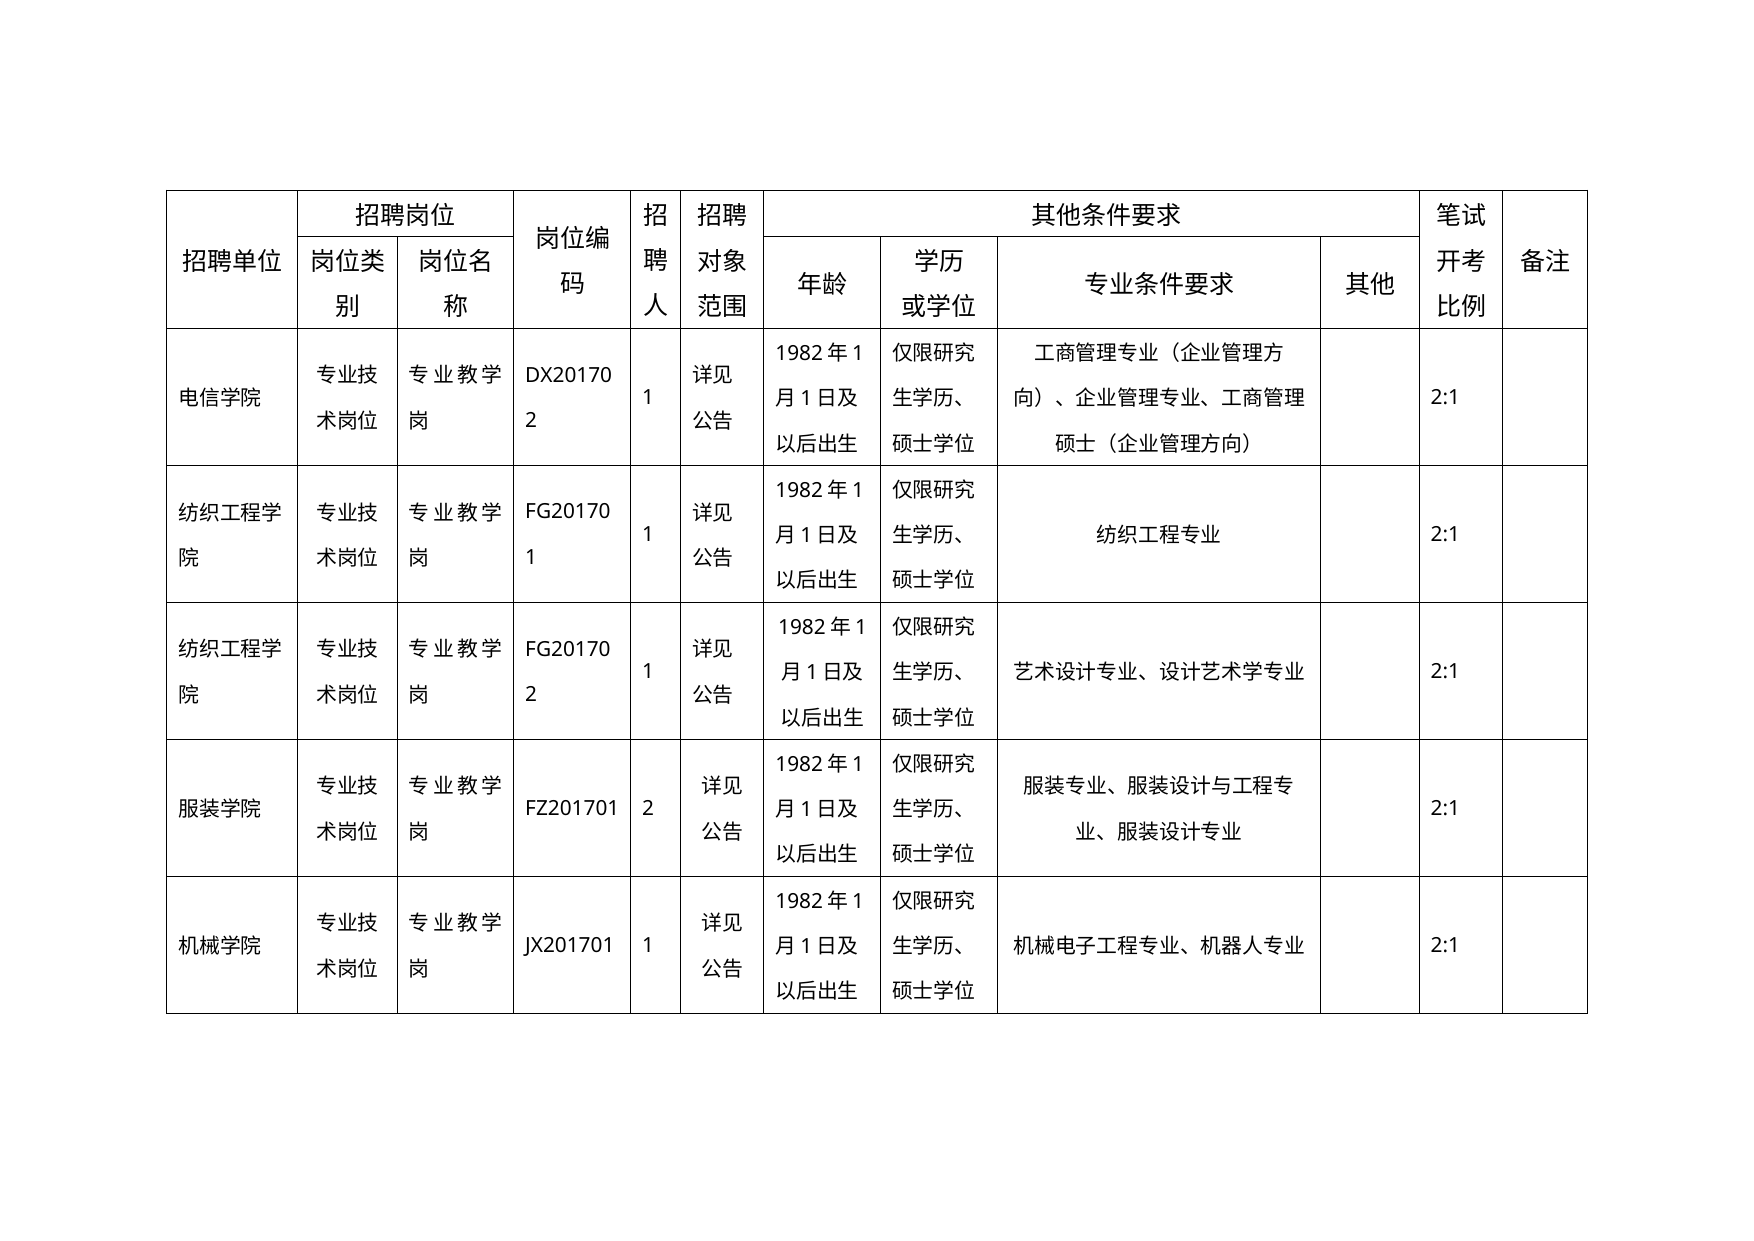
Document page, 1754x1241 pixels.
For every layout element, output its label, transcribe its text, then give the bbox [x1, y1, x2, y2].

table_cell 专业技术岗位 [298, 740, 397, 876]
table_cell [1321, 329, 1419, 464]
table_cell 专业教学岗 [398, 877, 513, 1012]
table_cell [1503, 466, 1587, 602]
table_cell 详见公告 [681, 603, 763, 738]
table_cell 1982年1月1日及以后出生 [764, 603, 880, 738]
table_cell 岗位类别 [298, 237, 397, 328]
table_cell DX201702 [514, 329, 630, 464]
table_header 招聘对象 范围 [681, 191, 763, 328]
table_cell 1982年1月1日及以后出生 [764, 740, 880, 876]
table_cell 服装专业、服装设计与工程专业、服装设计专业 [998, 740, 1320, 876]
table_cell 2:1 [1420, 740, 1502, 876]
table_cell 纺织工程专业 [998, 466, 1320, 602]
table_cell 1 [631, 603, 680, 738]
table_cell FZ201701 [514, 740, 630, 876]
table_cell 机械电子工程专业、机器人专业 [998, 877, 1320, 1012]
table_cell 1982年1月1日及以后出生 [764, 329, 880, 464]
table_cell 仅限研究生学历、硕士学位 [881, 740, 997, 876]
table_cell 详见公告 [681, 466, 763, 602]
table_cell [1321, 603, 1419, 738]
table_header 其他条件要求 [764, 191, 1419, 236]
table_cell [1503, 329, 1587, 464]
table_cell [1503, 740, 1587, 876]
table_cell JX201701 [514, 877, 630, 1012]
table_header 岗位编码 [514, 191, 630, 328]
table_cell [1321, 740, 1419, 876]
table_cell 1 [631, 329, 680, 464]
table_cell 2:1 [1420, 329, 1502, 464]
table_cell 专业技术岗位 [298, 877, 397, 1012]
table_cell 1982年1月1日及以后出生 [764, 877, 880, 1012]
table_cell 仅限研究生学历、硕士学位 [881, 329, 997, 464]
table_cell FG201702 [514, 603, 630, 738]
table_cell 纺织工程学院 [167, 466, 297, 602]
table_cell 2:1 [1420, 603, 1502, 738]
table_cell 仅限研究生学历、硕士学位 [881, 877, 997, 1012]
table_cell 其他 [1321, 237, 1419, 328]
table_cell [1321, 466, 1419, 602]
table_cell 1 [631, 466, 680, 602]
table_cell 专业技术岗位 [298, 603, 397, 738]
table_cell [1503, 603, 1587, 738]
table_header 招聘人数 [631, 191, 680, 328]
table_cell 2 [631, 740, 680, 876]
table_header 备注 [1503, 191, 1587, 328]
table_header 招聘单位 [167, 191, 297, 328]
table_header 笔试 开考 比例 [1420, 191, 1502, 328]
table_cell 岗位名称 [398, 237, 513, 328]
table_cell 仅限研究生学历、硕士学位 [881, 603, 997, 738]
table_cell 1 [631, 877, 680, 1012]
table_cell 仅限研究生学历、硕士学位 [881, 466, 997, 602]
table_cell 2:1 [1420, 877, 1502, 1012]
table_cell 工商管理专业（企业管理方向）、企业管理专业、工商管理硕士（企业管理方向） [998, 329, 1320, 464]
table_cell [1503, 877, 1587, 1012]
table_cell 机械学院 [167, 877, 297, 1012]
table_cell 2:1 [1420, 466, 1502, 602]
table_cell 电信学院 [167, 329, 297, 464]
table_cell 专业技术岗位 [298, 466, 397, 602]
table_header 招聘岗位 [298, 191, 513, 236]
table_cell 年龄 [764, 237, 880, 328]
table_cell 1982年1月1日及以后出生 [764, 466, 880, 602]
table_cell 详见公告 [681, 329, 763, 464]
table_cell FG201701 [514, 466, 630, 602]
table_cell 专业技术岗位 [298, 329, 397, 464]
table_cell 艺术设计专业、设计艺术学专业 [998, 603, 1320, 738]
table_cell 详见公告 [681, 740, 763, 876]
table_cell 学历 或学位 [881, 237, 997, 328]
table_cell 专业教学岗 [398, 329, 513, 464]
table_cell 专业教学岗 [398, 740, 513, 876]
table_cell 纺织工程学院 [167, 603, 297, 738]
table_cell 服装学院 [167, 740, 297, 876]
table_cell 专业条件要求 [998, 237, 1320, 328]
table_cell [1321, 877, 1419, 1012]
table_cell 详见公告 [681, 877, 763, 1012]
table_cell 专业教学岗 [398, 603, 513, 738]
table_cell 专业教学岗 [398, 466, 513, 602]
